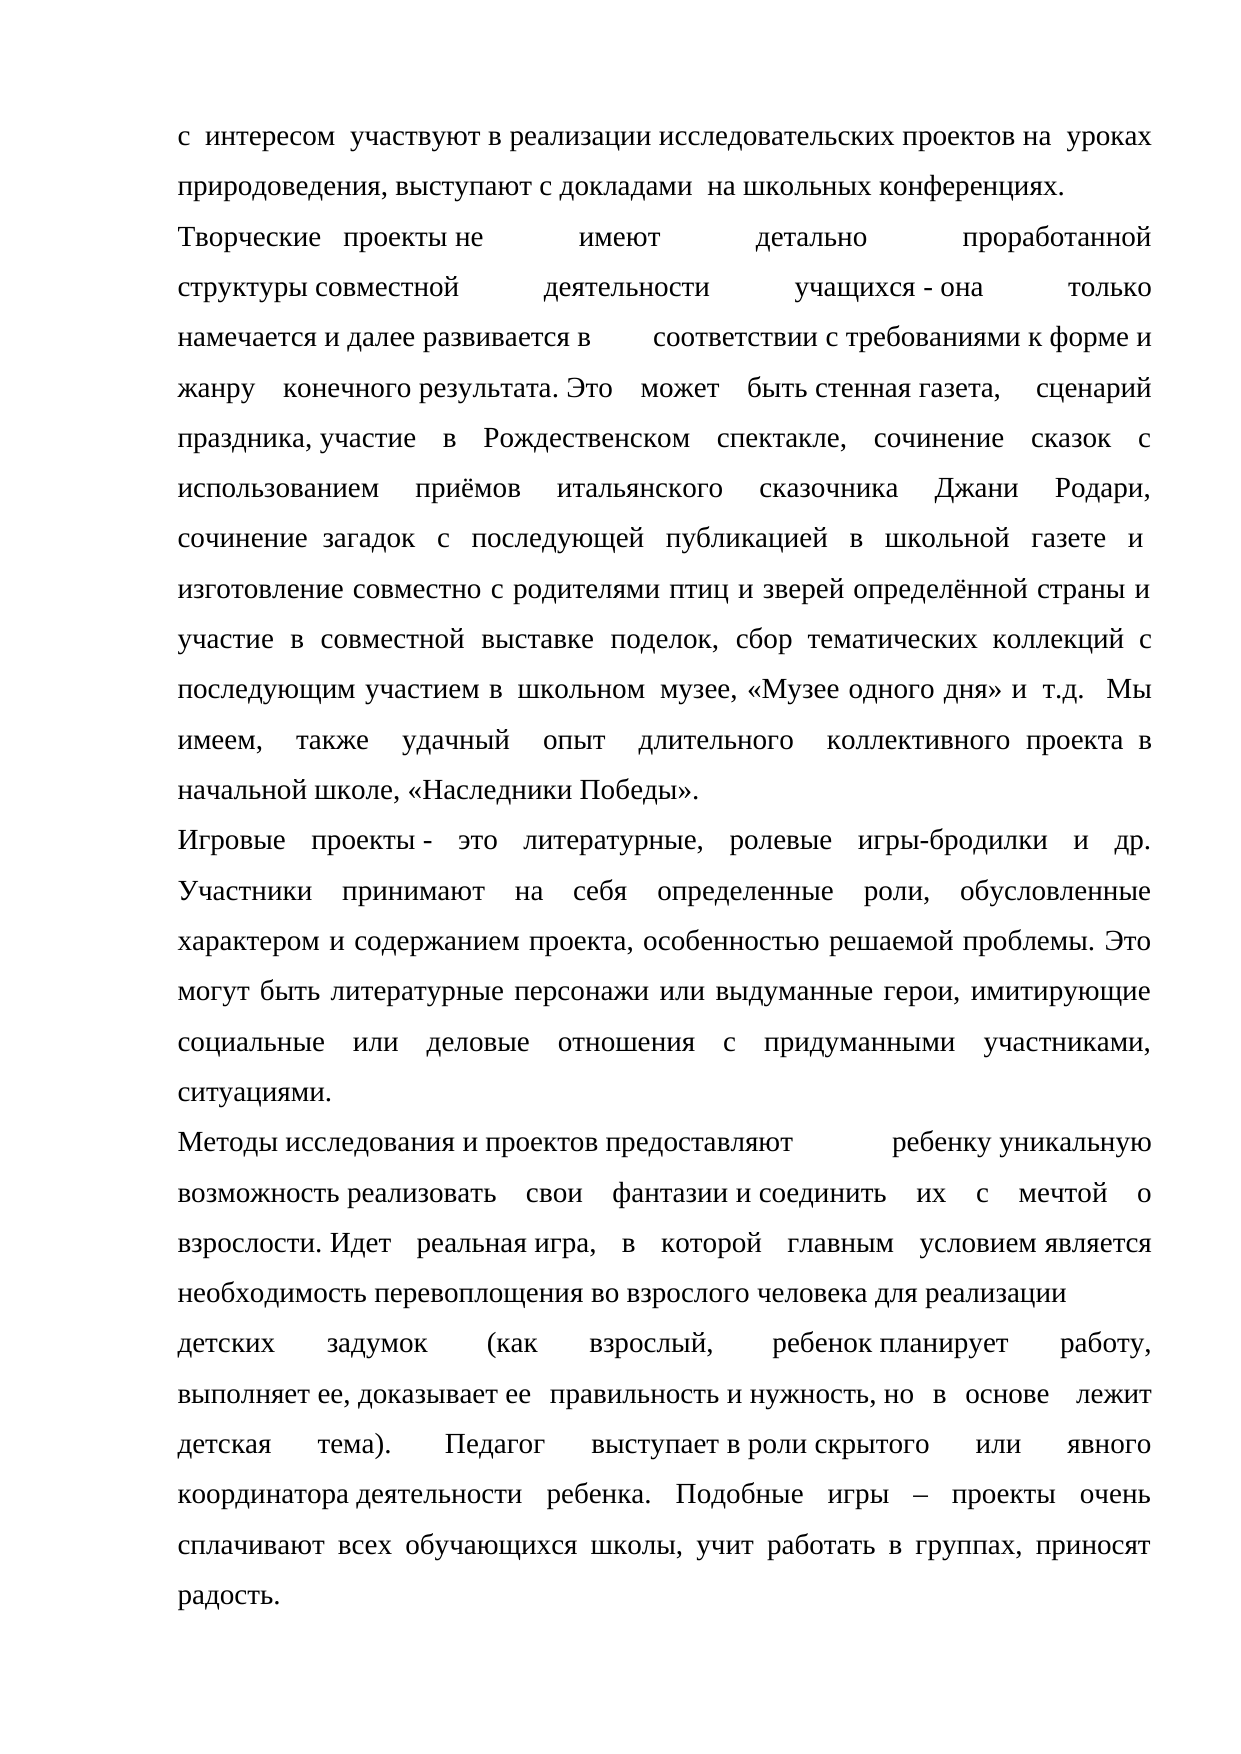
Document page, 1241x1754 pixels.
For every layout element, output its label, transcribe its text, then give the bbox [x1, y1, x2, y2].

text Игровые проекты - это литературные, ролевые игры-бродилки и др. Участники принимают на себя определенные роли, обусловленные характером и содержанием проекта, особенностью решаемой проблемы. Это могут быть литературные персонажи или выдуманные герои, имитирующие социальные или деловые отношения с придуманными участниками, ситуациями. [177, 822, 1152, 1108]
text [177, 118, 1152, 202]
text Методы исследования и проектов предоставляют ребенку уникальную возможность реализовать свои фантазии и соединить их с мечтой о взрослости. Идет реальная игра, в которой главным условием является необходимость перевоплощения во взрослого человека для реализации детских задумок (как взрослый, ребенок планирует работу, выполняет ее, доказывает ее правильность и нужность, но в основе лежит детская тема). Педагог выступает в роли скрытого или явного координатора деятельности ребенка. Подобные игры – проекты очень сплачивают всех обучающихся школы, учит работать в группах, приносят радость. [177, 1124, 1152, 1611]
text Творческие проекты не имеют детально проработанной структуры совместной деятельности учащихся - она только намечается и далее развивается в соответствии с требованиями к форме и жанру конечного результата. Это может быть стенная газета, сценарий праздника, участие в Рождественском спектакле, сочинение сказок с использованием приёмов итальянского сказочника Джани Родари, сочинение загадок с последующей публикацией в школьной газете и изготовление совместно с родителями птиц и зверей определённой страны и участие в совместной выставке поделок, сбор тематических коллекций с последующим участием в школьном музее, «Музее одного дня» и т.д. Мы имеем, также удачный опыт длительного коллективного проекта в начальной школе, «Наследники Победы». [177, 219, 1152, 806]
